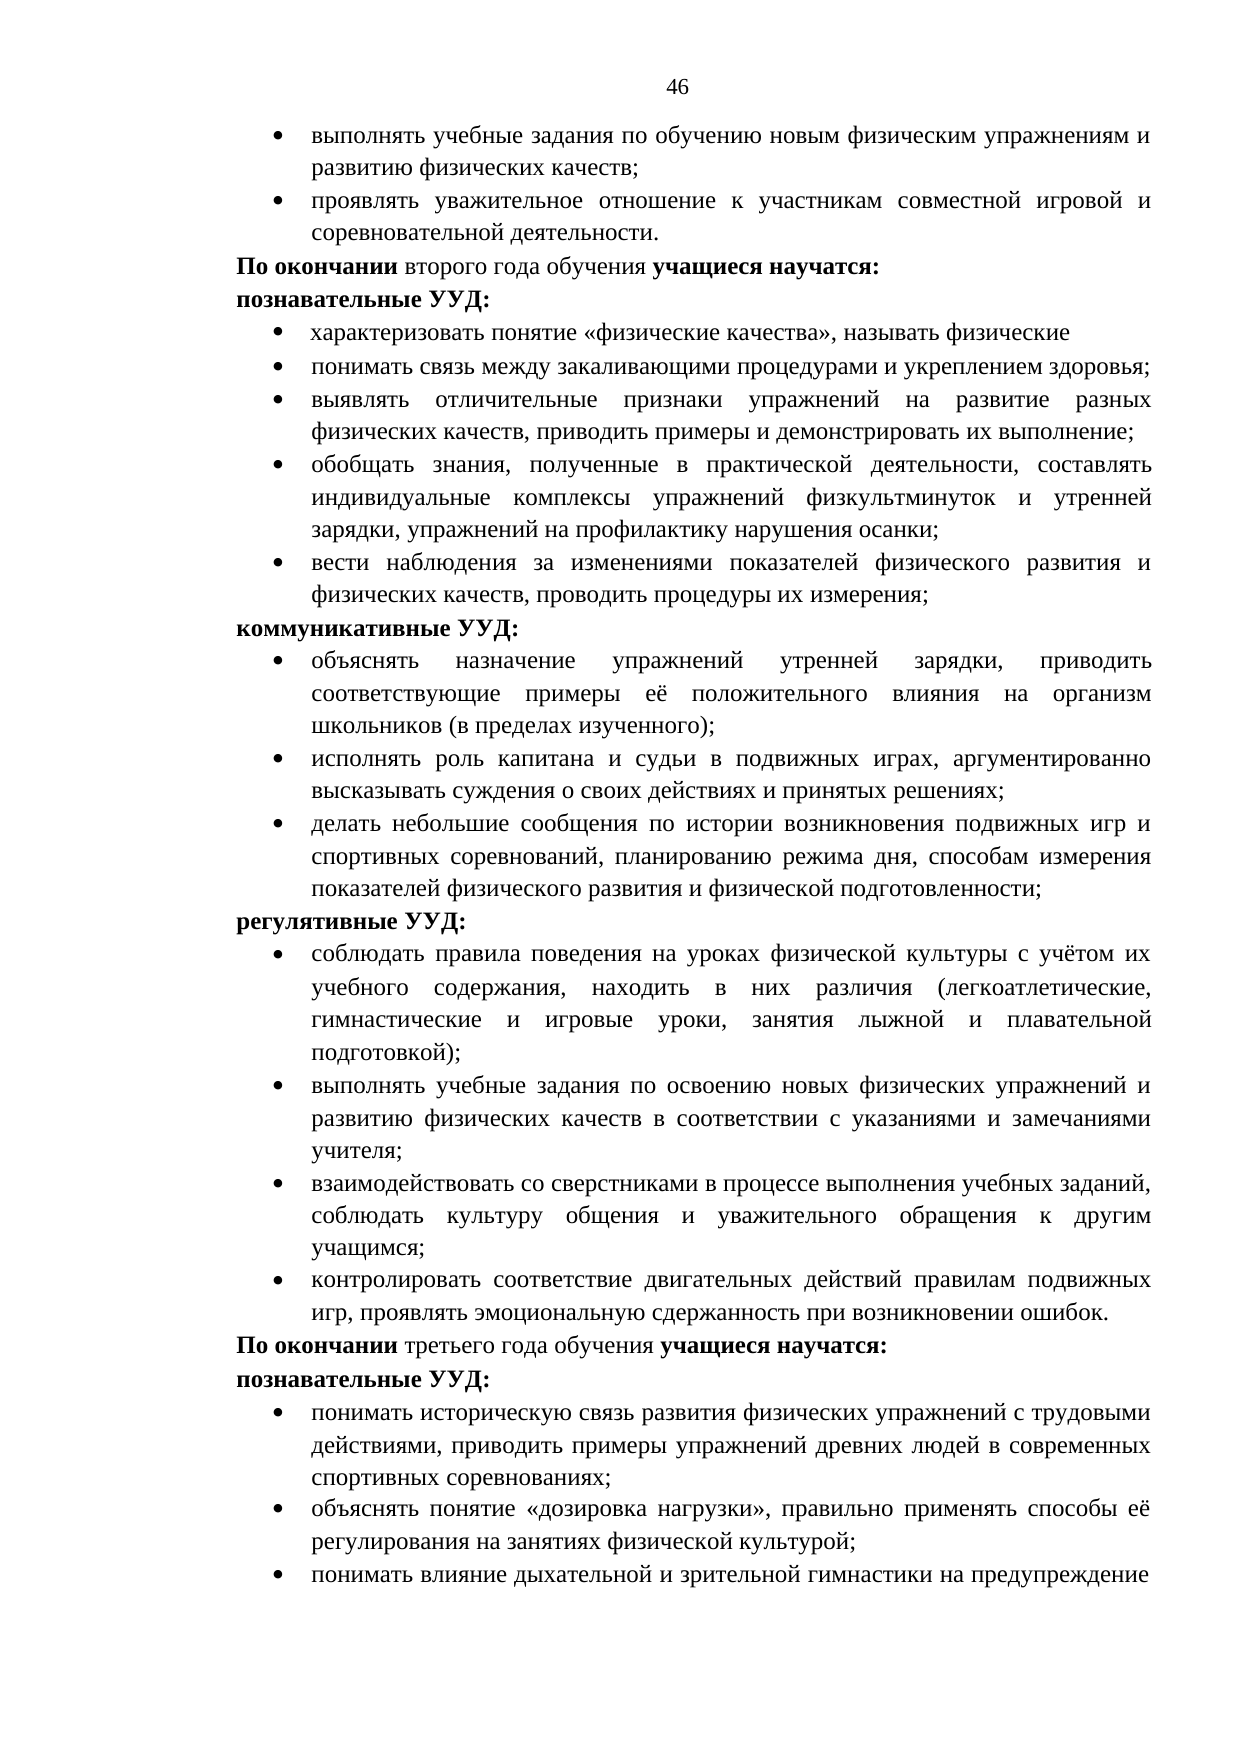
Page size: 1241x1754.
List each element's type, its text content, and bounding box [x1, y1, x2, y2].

list исполнять роль капитана и судьи в подвижных играх, аргументированно высказывать суждения о своих действиях и принятых решениях; [274, 743, 1151, 804]
list делать небольшие сообщения по истории возникновения подвижных игр и спортивных соревнований, планированию режима дня, способам измерения показателей физического развития и физической подготовленности; [274, 808, 1152, 902]
list взаимодействовать со сверстниками в процессе выполнения учебных заданий, соблюдать культуру общения и уважительного обращения к другим учащимся; [274, 1168, 1152, 1261]
subtitle коммуникативные УУД: [236, 613, 1240, 641]
list характеризовать понятие «физические качества», называть физические [274, 317, 1240, 347]
list объяснять назначение упражнений утренней зарядки, приводить соответствующие примеры её положительного влияния на организм школьников (в пределах изученного); [274, 645, 1152, 739]
text По окончании третьего года обучения учащиеся научатся: познавательные УУД: [236, 1331, 888, 1392]
list обобщать знания, полученные в практической деятельности, составлять индивидуальные комплексы упражнений физкультминуток и утренней зарядки, упражнений на профилактику нарушения осанки; [274, 449, 1152, 543]
list понимать историческую связь развития физических упражнений с трудовыми действиями, приводить примеры упражнений древних людей в современных спортивных соревнованиях; [274, 1397, 1151, 1490]
list объяснять понятие «дозировка нагрузки», правильно применять способы её регулирования на занятиях физической культурой; [274, 1493, 1151, 1555]
list контролировать соответствие двигательных действий правилам подвижных игр, проявлять эмоциональную сдержанность при возникновении ошибок. [274, 1264, 1152, 1326]
list выполнять учебные задания по обучению новым физическим упражнениям и развитию физических качеств; [274, 120, 1151, 181]
list выявлять отличительные признаки упражнений на развитие разных физических качеств, приводить примеры и демонстрировать их выполнение; [274, 384, 1151, 445]
list проявлять уважительное отношение к участникам совместной игровой и соревновательной деятельности. [274, 185, 1152, 246]
list понимать влияние дыхательной и зрительной гимнастики на предупреждение [274, 1559, 1240, 1589]
subtitle регулятивные УУД: [236, 906, 1240, 935]
text По окончании второго года обучения учащиеся научатся: познавательные УУД: [236, 251, 880, 313]
list выполнять учебные задания по освоению новых физических упражнений и развитию физических качеств в соответствии с указаниями и замечаниями учителя; [274, 1070, 1152, 1164]
list понимать связь между закаливающими процедурами и укреплением здоровья; [274, 351, 1240, 381]
list вести наблюдения за изменениями показателей физического развития и физических качеств, проводить процедуры их измерения; [274, 547, 1151, 608]
list соблюдать правила поведения на уроках физической культуры с учётом их учебного содержания, находить в них различия (легкоатлетические, гимнастические и игровые уроки, занятия лыжной и плавательной подготовкой); [274, 938, 1152, 1066]
